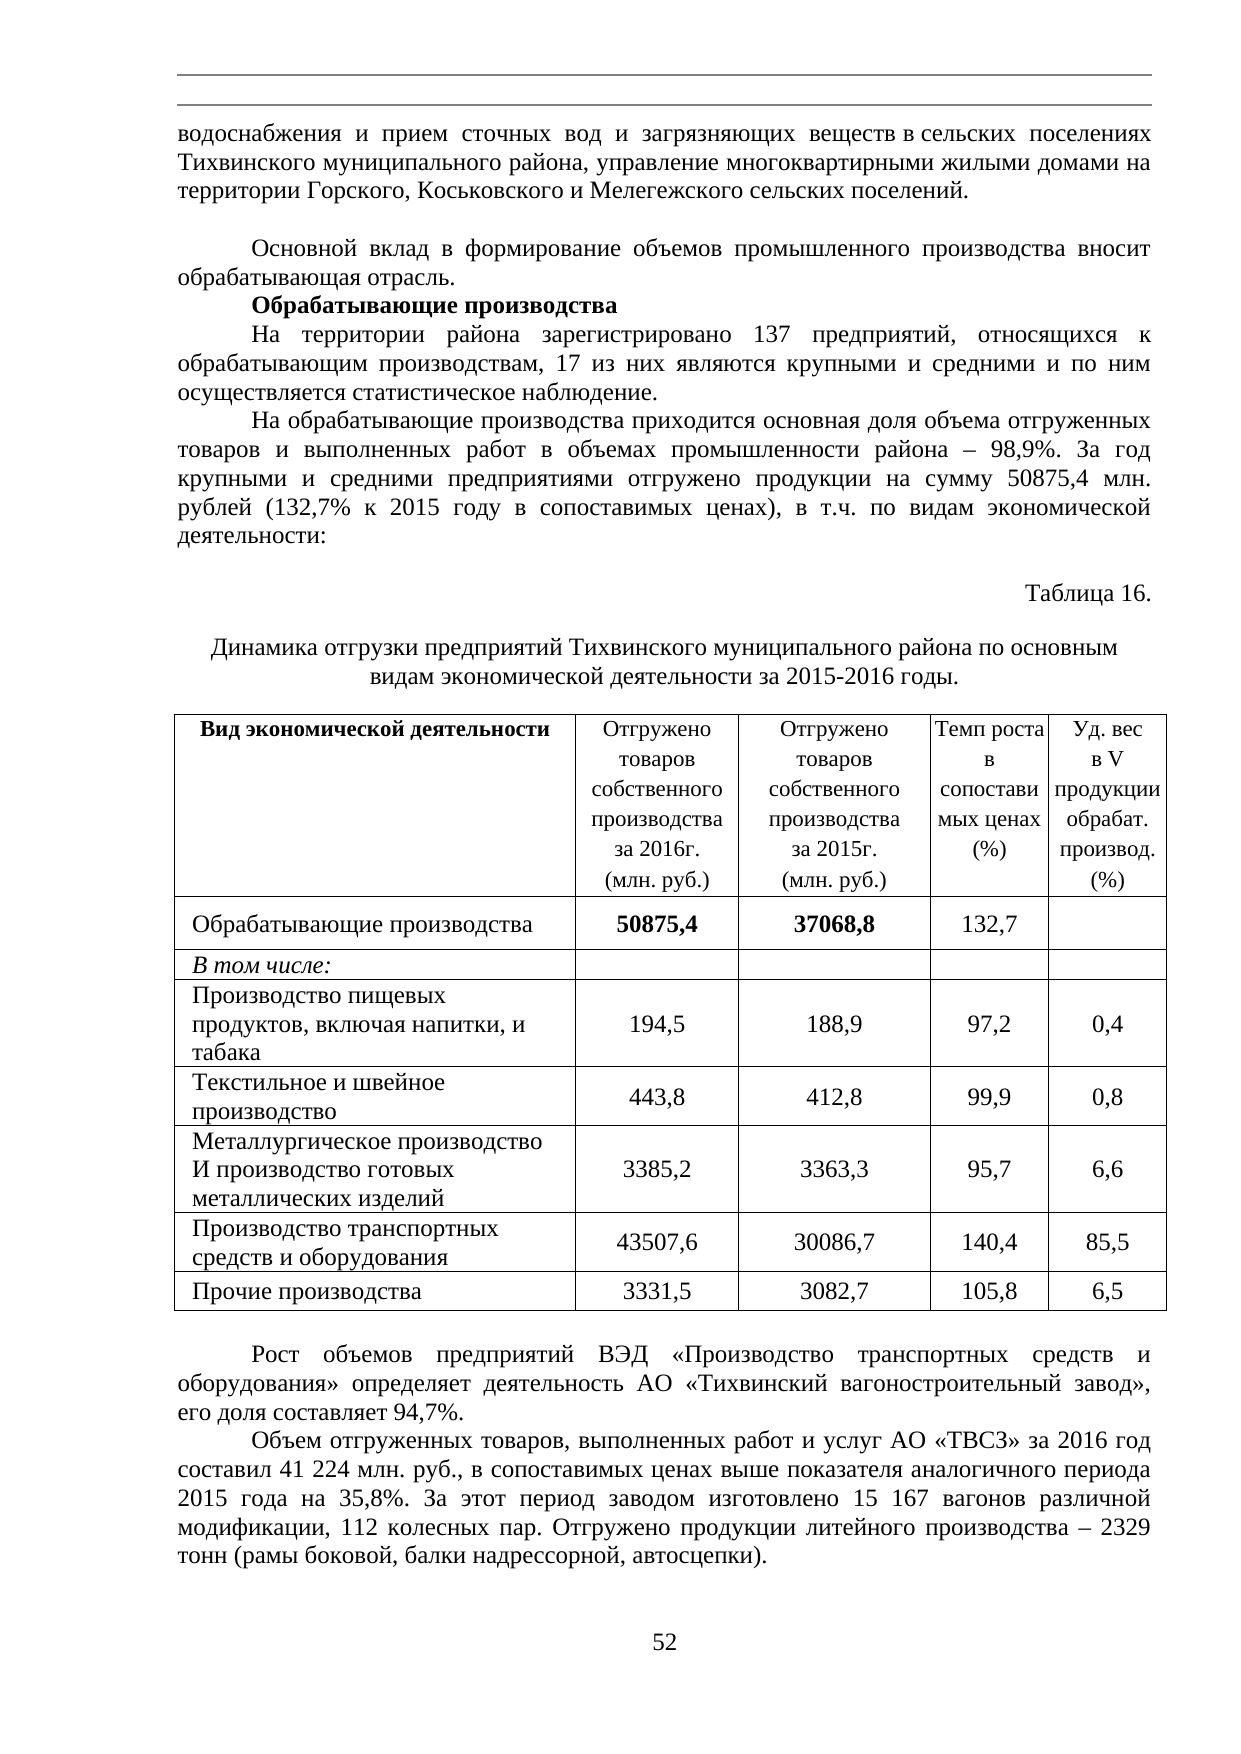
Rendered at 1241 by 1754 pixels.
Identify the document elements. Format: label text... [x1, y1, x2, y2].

table_header Отгружено товаров собственного производства за 2016г. (млн. руб.) [576, 715, 738, 896]
table_cell 443,8 [576, 1067, 738, 1125]
table_cell 3385,2 [576, 1126, 738, 1212]
table_cell [931, 950, 1048, 979]
table_cell 6,5 [1049, 1272, 1166, 1309]
table_cell В том числе: [175, 950, 575, 979]
text На обрабатывающие производства приходится основная доля объема отгруженных товаров и выполненных работ в объемах промышленности района – 98,9%. За год крупными и средними предприятиями отгружено продукции на сумму 50875,4 млн. рублей (132,7% к 2015 году в сопоставимых ценах), в т.ч. по видам экономической деятельности: [177, 406, 1152, 549]
table_cell [1049, 950, 1166, 979]
table_header Уд. вес в V продукции обрабат. производ. (%) [1049, 715, 1166, 896]
text Динамика отгрузки предприятий Тихвинского муниципального района по основным видам экономической деятельности за 2015-2016 годы. [177, 632, 1152, 689]
table_cell 97,2 [931, 980, 1048, 1066]
table_cell Производство пищевых продуктов, включая напитки, и табака [175, 980, 575, 1066]
table_header Темп роста в сопоставимых ценах (%) [931, 715, 1048, 896]
table_cell [739, 950, 930, 979]
table_cell 3082,7 [739, 1272, 930, 1309]
table_cell 30086,7 [739, 1213, 930, 1271]
text Обрабатывающие производства [177, 291, 1152, 319]
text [177, 118, 1152, 204]
table_cell Прочие производства [175, 1272, 575, 1309]
text Основной вклад в формирование объемов промышленного производства вносит обрабатывающая отрасль. [177, 233, 1152, 291]
table_cell 105,8 [931, 1272, 1048, 1309]
table_cell 6,6 [1049, 1126, 1166, 1212]
table_header Вид экономической деятельности [175, 715, 575, 896]
table_cell 43507,6 [576, 1213, 738, 1271]
table_cell 3363,3 [739, 1126, 930, 1212]
table_cell 99,9 [931, 1067, 1048, 1125]
table_cell [1049, 897, 1166, 949]
table_cell 412,8 [739, 1067, 930, 1125]
table_cell 188,9 [739, 980, 930, 1066]
table_cell 50875,4 [576, 897, 738, 949]
table_cell Текстильное и швейное производство [175, 1067, 575, 1125]
table_cell Производство транспортных средств и оборудования [175, 1213, 575, 1271]
table_cell 140,4 [931, 1213, 1048, 1271]
table_cell [576, 950, 738, 979]
table_cell 37068,8 [739, 897, 930, 949]
text Объем отгруженных товаров, выполненных работ и услуг АО «ТВСЗ» за 2016 год составил 41 224 млн. руб., в сопоставимых ценах выше показателя аналогичного периода 2015 года на 35,8%. За этот период заводом изготовлено 15 167 вагонов различной модификации, 112 колесных пар. Отгружено продукции литейного производства – 2329 тонн (рамы боковой, балки надрессорной, автосцепки). [177, 1426, 1152, 1569]
text Таблица 16. [177, 578, 1152, 607]
table_cell 0,4 [1049, 980, 1166, 1066]
table_cell Обрабатывающие производства [175, 897, 575, 949]
table_cell 132,7 [931, 897, 1048, 949]
table_cell 95,7 [931, 1126, 1048, 1212]
table_cell Металлургическое производство И производство готовых металлических изделий [175, 1126, 575, 1212]
text На территории района зарегистрировано 137 предприятий, относящихся к обрабатывающим производствам, 17 из них являются крупными и средними и по ним осуществляется статистическое наблюдение. [177, 319, 1152, 406]
table_cell 3331,5 [576, 1272, 738, 1309]
table_cell 194,5 [576, 980, 738, 1066]
table_header Отгружено товаров собственного производства за 2015г. (млн. руб.) [739, 715, 930, 896]
table_cell 0,8 [1049, 1067, 1166, 1125]
table_cell 85,5 [1049, 1213, 1166, 1271]
text Рост объемов предприятий ВЭД «Производство транспортных средств и оборудования» определяет деятельность АО «Тихвинский вагоностроительный завод», его доля составляет 94,7%. [177, 1339, 1152, 1426]
